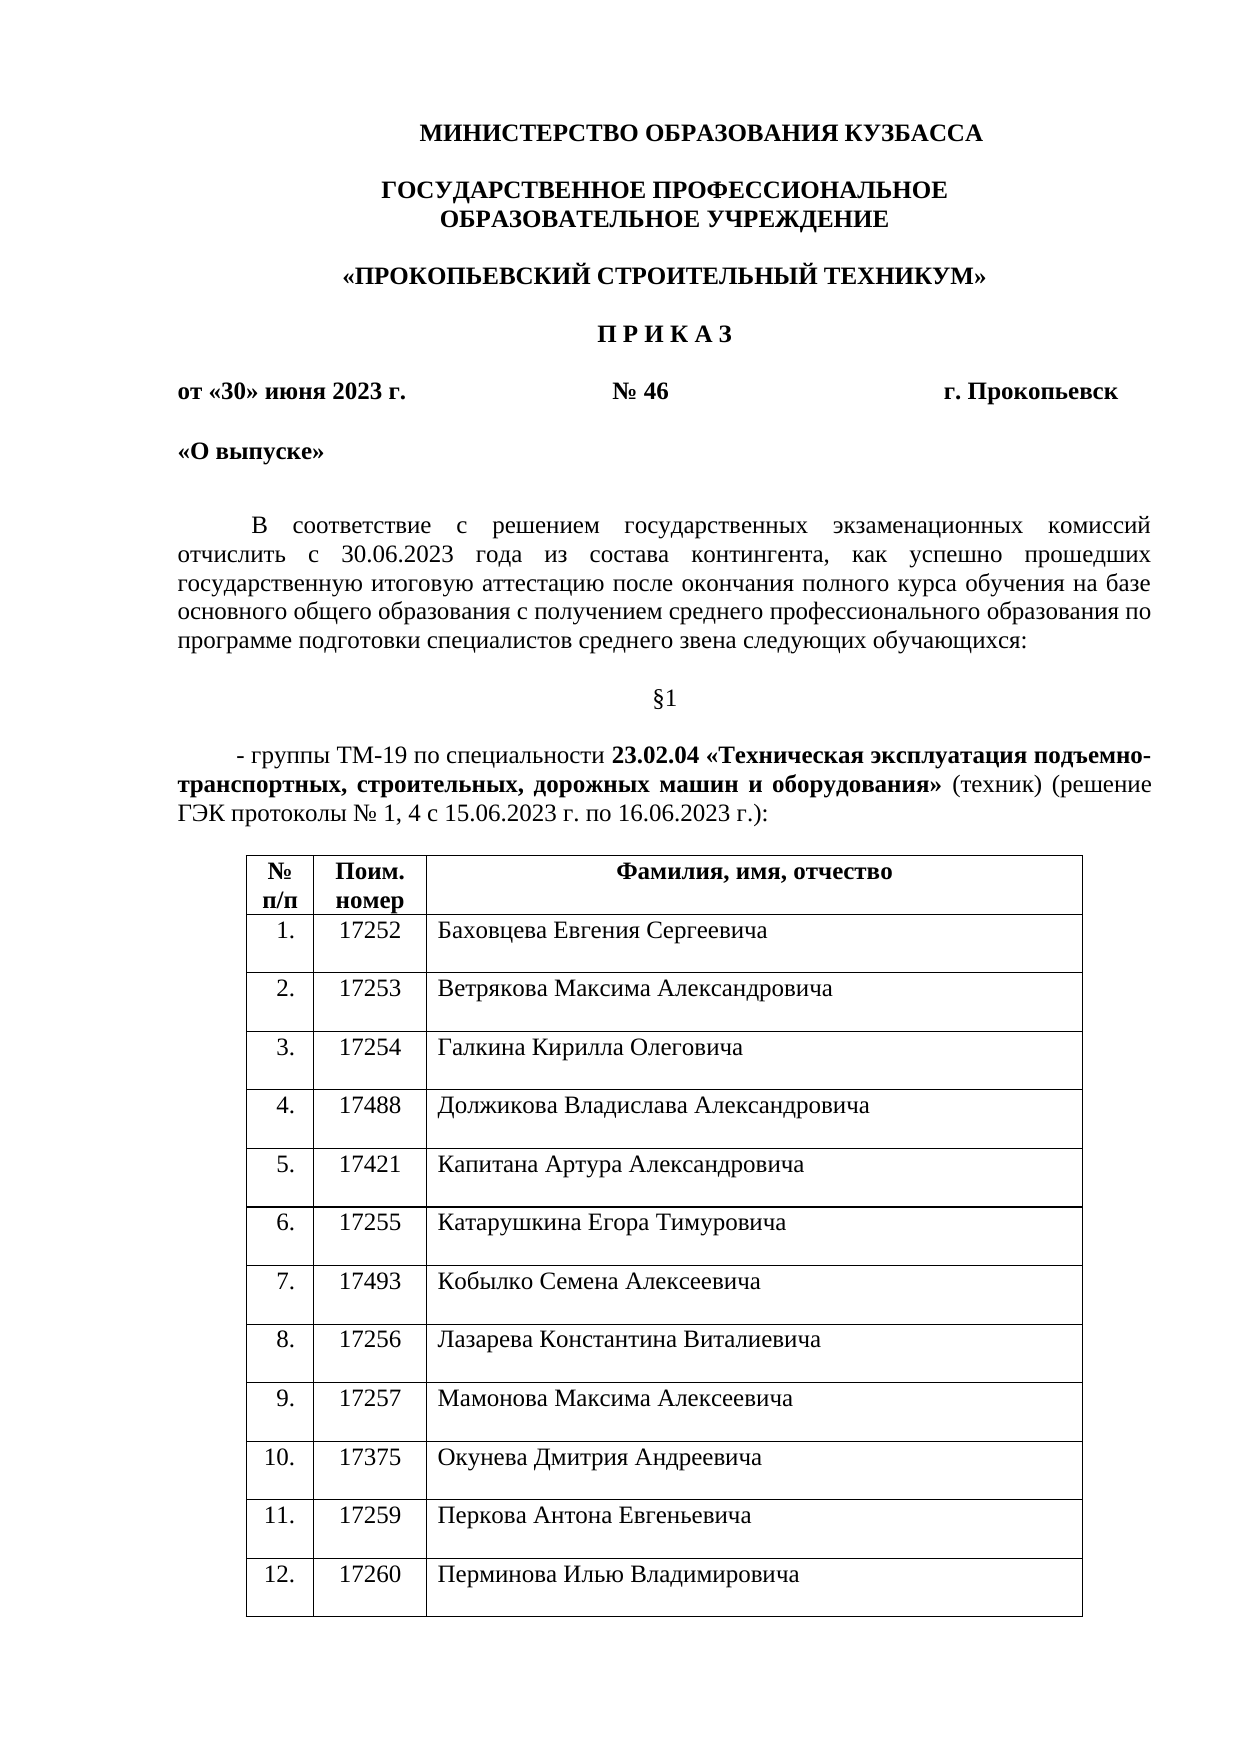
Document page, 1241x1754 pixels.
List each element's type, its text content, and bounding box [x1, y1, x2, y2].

table_cell Галкина Кирилла Олеговича [427, 1032, 1082, 1089]
table_cell 17259 [314, 1500, 426, 1558]
text В соответствие с решением государственных экзаменационных комиссий отчислить с 30.06.2023 года из состава контингента, как успешно прошедших государственную итоговую аттестацию после окончания полного курса обучения на базе основного общего образования с получением среднего профессионального образования по программе подготовки специалистов среднего звена следующих обучающихся: [177, 510, 1152, 654]
table_cell [247, 1090, 313, 1148]
text «ПРОКОПЬЕВСКИЙ СТРОИТЕЛЬНЫЙ ТЕХНИКУМ» [177, 261, 1152, 290]
table_header Фамилия, имя, отчество [427, 856, 1082, 914]
table_cell 17255 [314, 1208, 426, 1265]
table_cell Баховцева Евгения Сергеевича [427, 915, 1082, 972]
table_cell 17257 [314, 1383, 426, 1441]
table_cell Ветрякова Максима Александровича [427, 973, 1082, 1031]
table_cell [247, 1500, 313, 1558]
table_cell [247, 1383, 313, 1441]
text - группы ТМ-19 по специальности 23.02.04 «Техническая эксплуатация подъемно-транспортных, строительных, дорожных машин и оборудования» (техник) (решение ГЭК протоколы № 1, 4 с 15.06.2023 г. по 16.06.2023 г.): [177, 740, 1152, 826]
table_header Поим. номер [314, 856, 426, 914]
table_cell [247, 1442, 313, 1499]
table_cell 17375 [314, 1442, 426, 1499]
table_cell [247, 1559, 313, 1616]
table_cell 17493 [314, 1266, 426, 1323]
text «О выпуске» [177, 436, 1152, 465]
table_cell [247, 1325, 313, 1382]
table_cell [247, 1208, 313, 1265]
table_header № п/п [247, 856, 313, 914]
text от «30» июня 2023 г. № 46 г. Прокопьевск [177, 376, 1152, 405]
table_cell Перкова Антона Евгеньевича [427, 1500, 1082, 1558]
table_cell 17260 [314, 1559, 426, 1616]
text ОБРАЗОВАТЕЛЬНОЕ УЧРЕЖДЕНИЕ [177, 204, 1152, 233]
table_cell 17252 [314, 915, 426, 972]
table_cell [247, 1032, 313, 1089]
table_cell [247, 1149, 313, 1206]
text ГОСУДАРСТВЕННОЕ ПРОФЕССИОНАЛЬНОЕ [177, 176, 1152, 204]
text §1 [177, 683, 1152, 711]
table_cell Капитана Артура Александровича [427, 1149, 1082, 1206]
table_cell Перминова Илью Владимировича [427, 1559, 1082, 1616]
table_cell 17253 [314, 973, 426, 1031]
table_cell Кобылко Семена Алексеевича [427, 1266, 1082, 1323]
table_cell 17488 [314, 1090, 426, 1148]
subtitle П Р И К А З [177, 319, 1152, 347]
table_cell [247, 973, 313, 1031]
table_cell Окунева Дмитрия Андреевича [427, 1442, 1082, 1499]
title МИНИСТЕРСТВО ОБРАЗОВАНИЯ КУЗБАССА [177, 118, 1152, 147]
table_cell [247, 915, 313, 972]
table_cell 17256 [314, 1325, 426, 1382]
table_cell Должикова Владислава Александровича [427, 1090, 1082, 1148]
table_cell Катарушкина Егора Тимуровича [427, 1208, 1082, 1265]
table_cell 17421 [314, 1149, 426, 1206]
table_cell [247, 1266, 313, 1323]
table_cell Мамонова Максима Алексеевича [427, 1383, 1082, 1441]
table_cell 17254 [314, 1032, 426, 1089]
table_cell Лазарева Константина Виталиевича [427, 1325, 1082, 1382]
